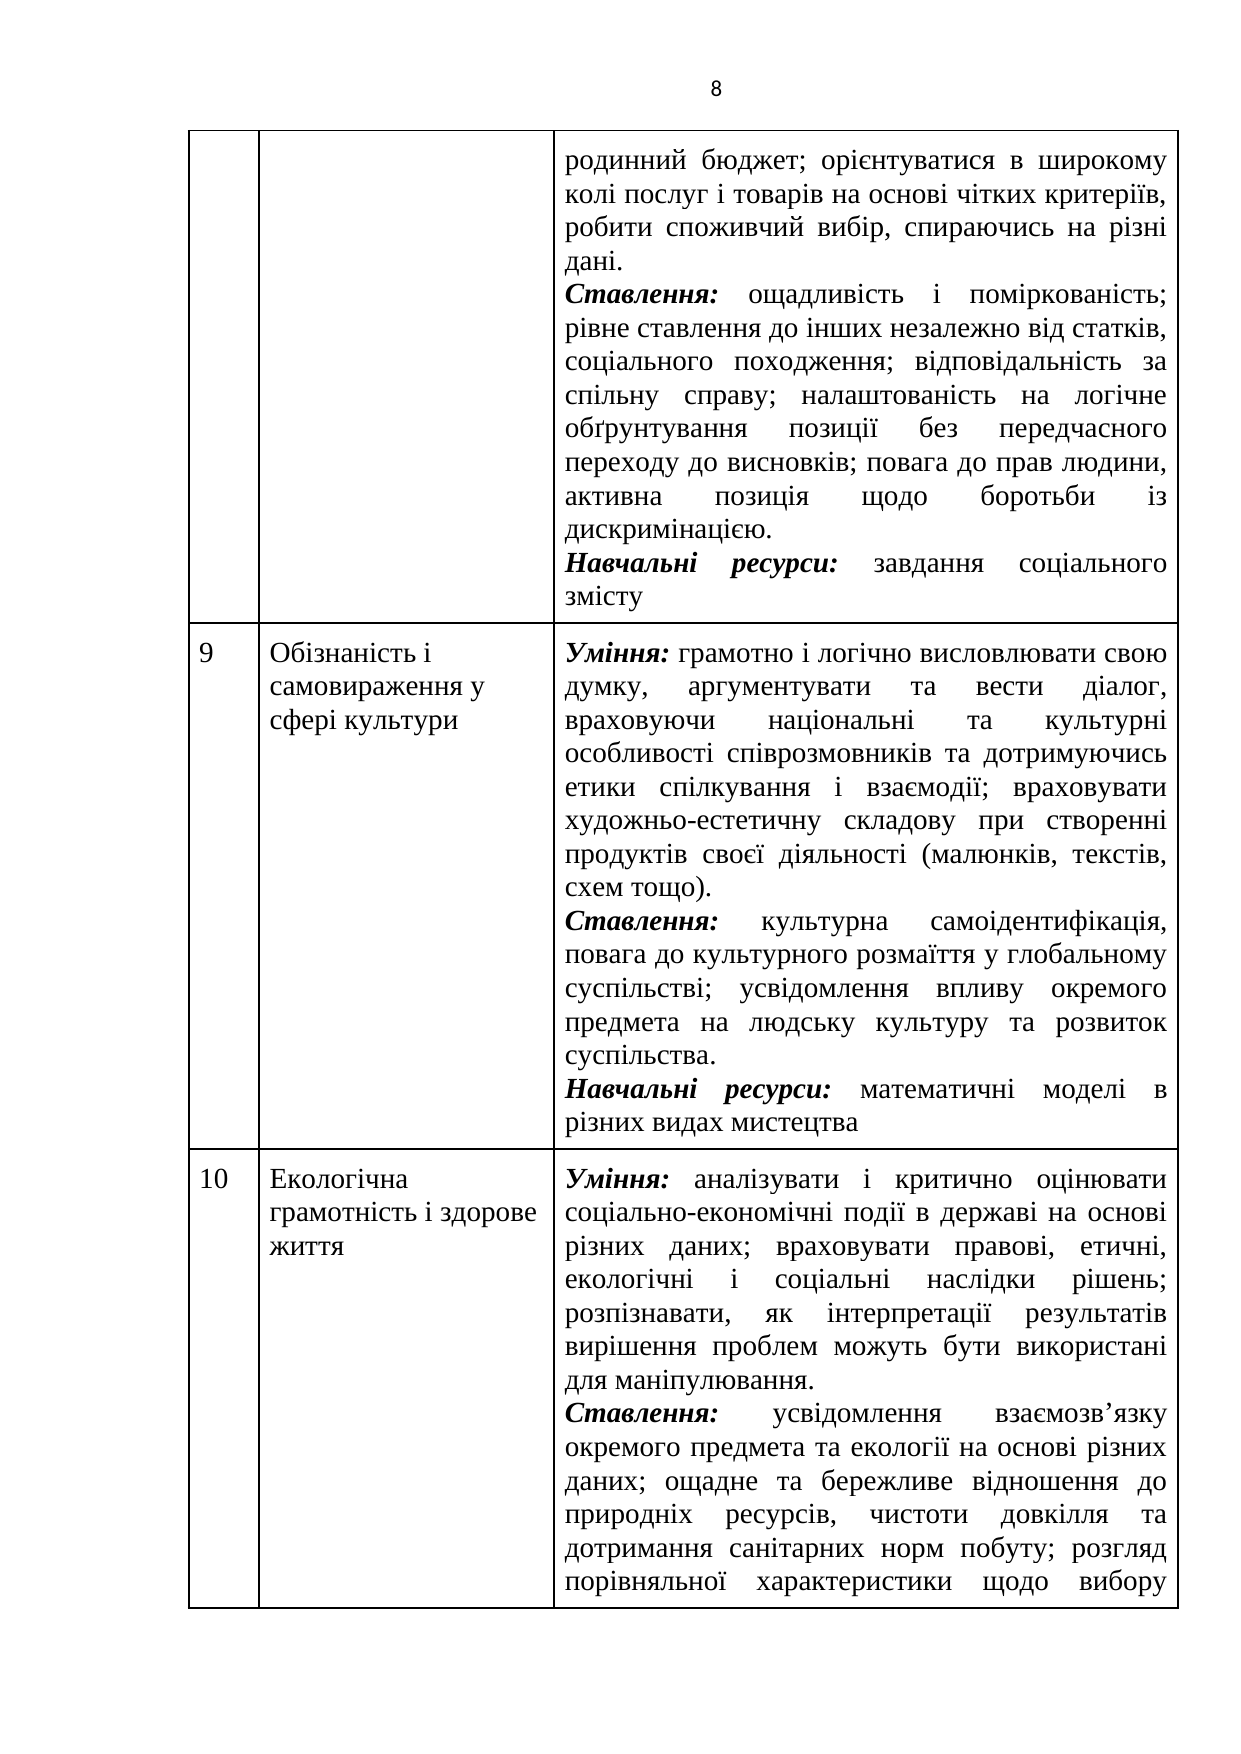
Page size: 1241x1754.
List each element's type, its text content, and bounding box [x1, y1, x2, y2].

table_cell Уміння: грамотно і логічно висловлювати свою думку, аргументувати та вести діалог, враховуючи національні та культурні особливості співрозмовників та дотримуючись етики спілкування і взаємодії; враховувати художньо-естетичну складову при створенні продуктів своєї діяльності (малюнків, текстів, схем тощо). Ставлення: культурна самоідентифікація, повага до культурного розмаїття у глобальному суспільстві; усвідомлення впливу окремого предмета на людську культуру та розвиток суспільства. Навчальні ресурси: математичні моделі в різних видах мистецтва [555, 624, 1177, 1148]
table_cell Обізнаність і самовираження у сфері культури [260, 624, 553, 1148]
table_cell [555, 1150, 1177, 1607]
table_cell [260, 131, 553, 622]
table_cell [260, 1150, 553, 1607]
table_cell 8 [190, 131, 258, 622]
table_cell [555, 131, 1177, 622]
table_cell 9 [190, 624, 258, 1148]
table_cell 10 [190, 1150, 258, 1607]
